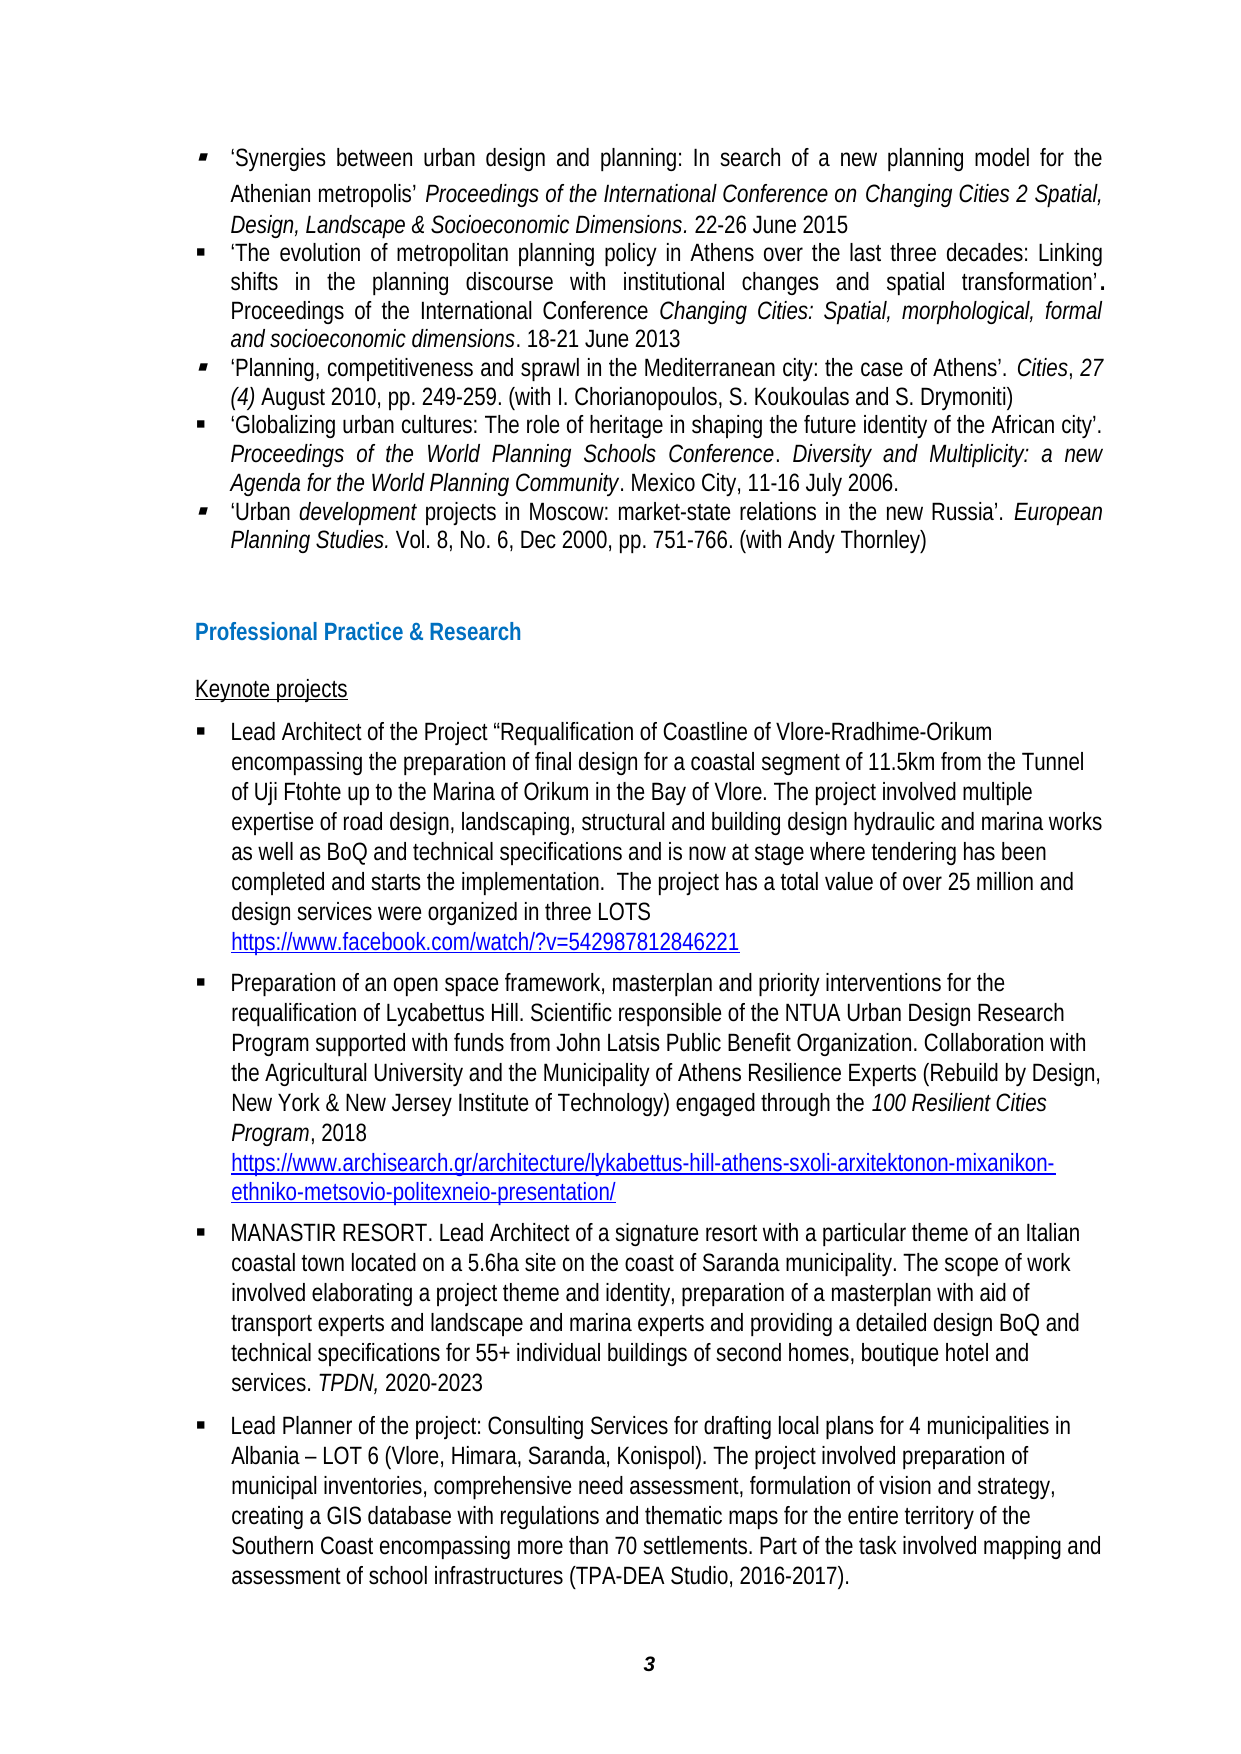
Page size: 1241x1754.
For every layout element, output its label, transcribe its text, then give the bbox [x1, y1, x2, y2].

title https://www.archisearch.gr/architecture/lykabettus-hill-athens-sxoli-arxitektonon-mixanikon-ethniko-metsovio-politexneio-presentation/ [231, 1148, 1105, 1206]
title MANASTIR RESORT. Lead Architect of a signature resort with a particular theme of an Italian coastal town located on a 5.6ha site on the coast of Saranda municipality. The scope of work involved elaborating a project theme and identity, preparation of a masterplan with aid of transport experts and landscape and marina experts and providing a detailed design BoQ and technical specifications for 55+ individual buildings of second homes, boutique hotel and services. TPDN, 2020-2023 [195, 1218, 1105, 1397]
subtitle Professional Practice & Research [195, 617, 1105, 646]
text Keynote projects [195, 674, 1105, 703]
title Preparation of an open space framework, masterplan and priority interventions for the requalification of Lycabettus Hill. Scientific responsible of the NTUA Urban Design Research Program supported with funds from John Latsis Public Benefit Organization. Collaboration with the Agricultural University and the Municipality of Athens Resilience Experts (Rebuild by Design, New York & New Jersey Institute of Technology) engaged through the 100 Resilient Cities Program, 2018 [195, 968, 1105, 1147]
list ‘Planning, competitiveness and sprawl in the Mediterranean city: the case of Athens’. Cities, 27 (4) August 2010, pp. 249-259. (with I. Chorianopoulos, S. Koukoulas and S. Drymoniti) [195, 353, 1105, 411]
list ‘Urban development projects in Moscow: market-state relations in the new Russia’. European Planning Studies. Vol. 8, No. 6, Dec 2000, pp. 751-766. (with Andy Thornley) [195, 497, 1105, 554]
list ‘The evolution of metropolitan planning policy in Athens over the last three decades: Linking shifts in the planning discourse with institutional changes and spatial transformation’. Proceedings of the International Conference Changing Cities: Spatial, morphological, formal and socioeconomic dimensions. 18-21 June 2013 [195, 238, 1105, 353]
title Lead Planner of the project: Consulting Services for drafting local plans for 4 municipalities in Albania – LOT 6 (Vlore, Himara, Saranda, Konispol). The project involved preparation of municipal inventories, comprehensive need assessment, formulation of vision and strategy, creating a GIS database with regulations and thematic maps for the entire territory of the Southern Coast encompassing more than 70 settlements. Part of the task involved mapping and assessment of school infrastructures (TPA-DEA Studio, 2016-2017). [195, 1411, 1105, 1590]
title Lead Architect of the Project “Requalification of Coastline of Vlore-Rradhime-Orikum encompassing the preparation of final design for a coastal segment of 11.5km from the Tunnel of Uji Ftohte up to the Marina of Orikum in the Bay of Vlore. The project involved multiple expertise of road design, landscaping, structural and building design hydraulic and marina works as well as BoQ and technical specifications and is now at stage where tendering has been completed and starts the implementation. The project has a total value of over 25 million and design services were organized in three LOTS [195, 717, 1105, 926]
title https://www.facebook.com/watch/?v=542987812846221 [231, 927, 1105, 956]
list ‘Synergies between urban design and planning: In search of a new planning model for the Athenian metropolis’ Proceedings of the International Conference on Changing Cities 2 Spatial, Design, Landscape & Socioeconomic Dimensions. 22-26 June 2015 [195, 142, 1105, 238]
list ‘Globalizing urban cultures: The role of heritage in shaping the future identity of the African city’. Proceedings of the World Planning Schools Conference. Diversity and Multiplicity: a new Agenda for the World Planning Community. Mexico City, 11-16 July 2006. [195, 411, 1105, 497]
